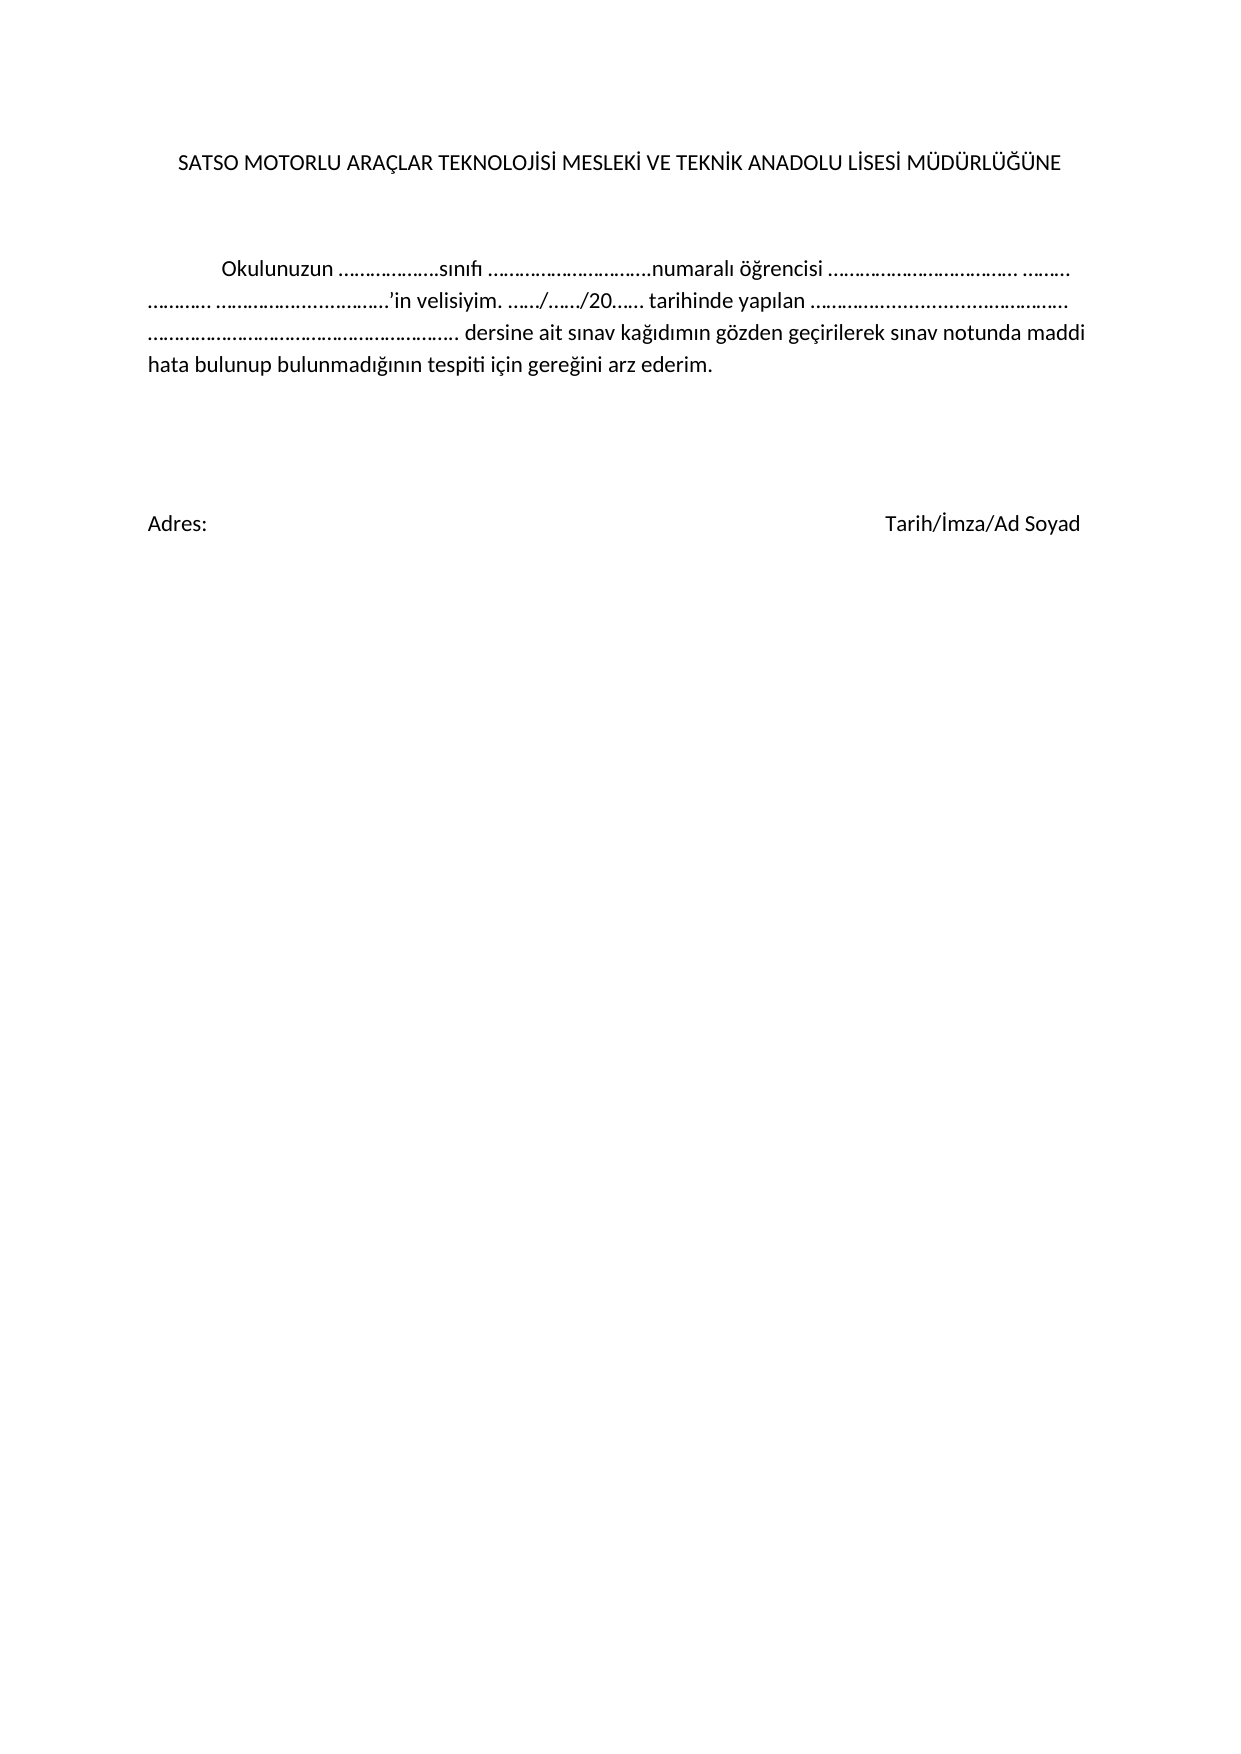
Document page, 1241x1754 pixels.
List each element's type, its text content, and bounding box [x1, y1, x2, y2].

text Okulunuzun ……………….sınıfı ………………………….numaralı öğrencisi ……………………………… ……… ………… ……………........………’in velisiyim. ……/……/20…… tarihinde yapılan …………....................…………… ………………………………………………….. dersine ait sınav kağıdımın gözden geçirilerek sınav notunda maddi hata bulunup bulunmadığının tespiti için gereğini arz ederim. [148, 254, 1093, 378]
text SATSO MOTORLU ARAÇLAR TEKNOLOJİSİ MESLEKİ VE TEKNİK ANADOLU LİSESİ MÜDÜRLÜĞÜNE [148, 148, 1093, 176]
text Adres: Tarih/İmza/Ad Soyad [148, 509, 1093, 537]
